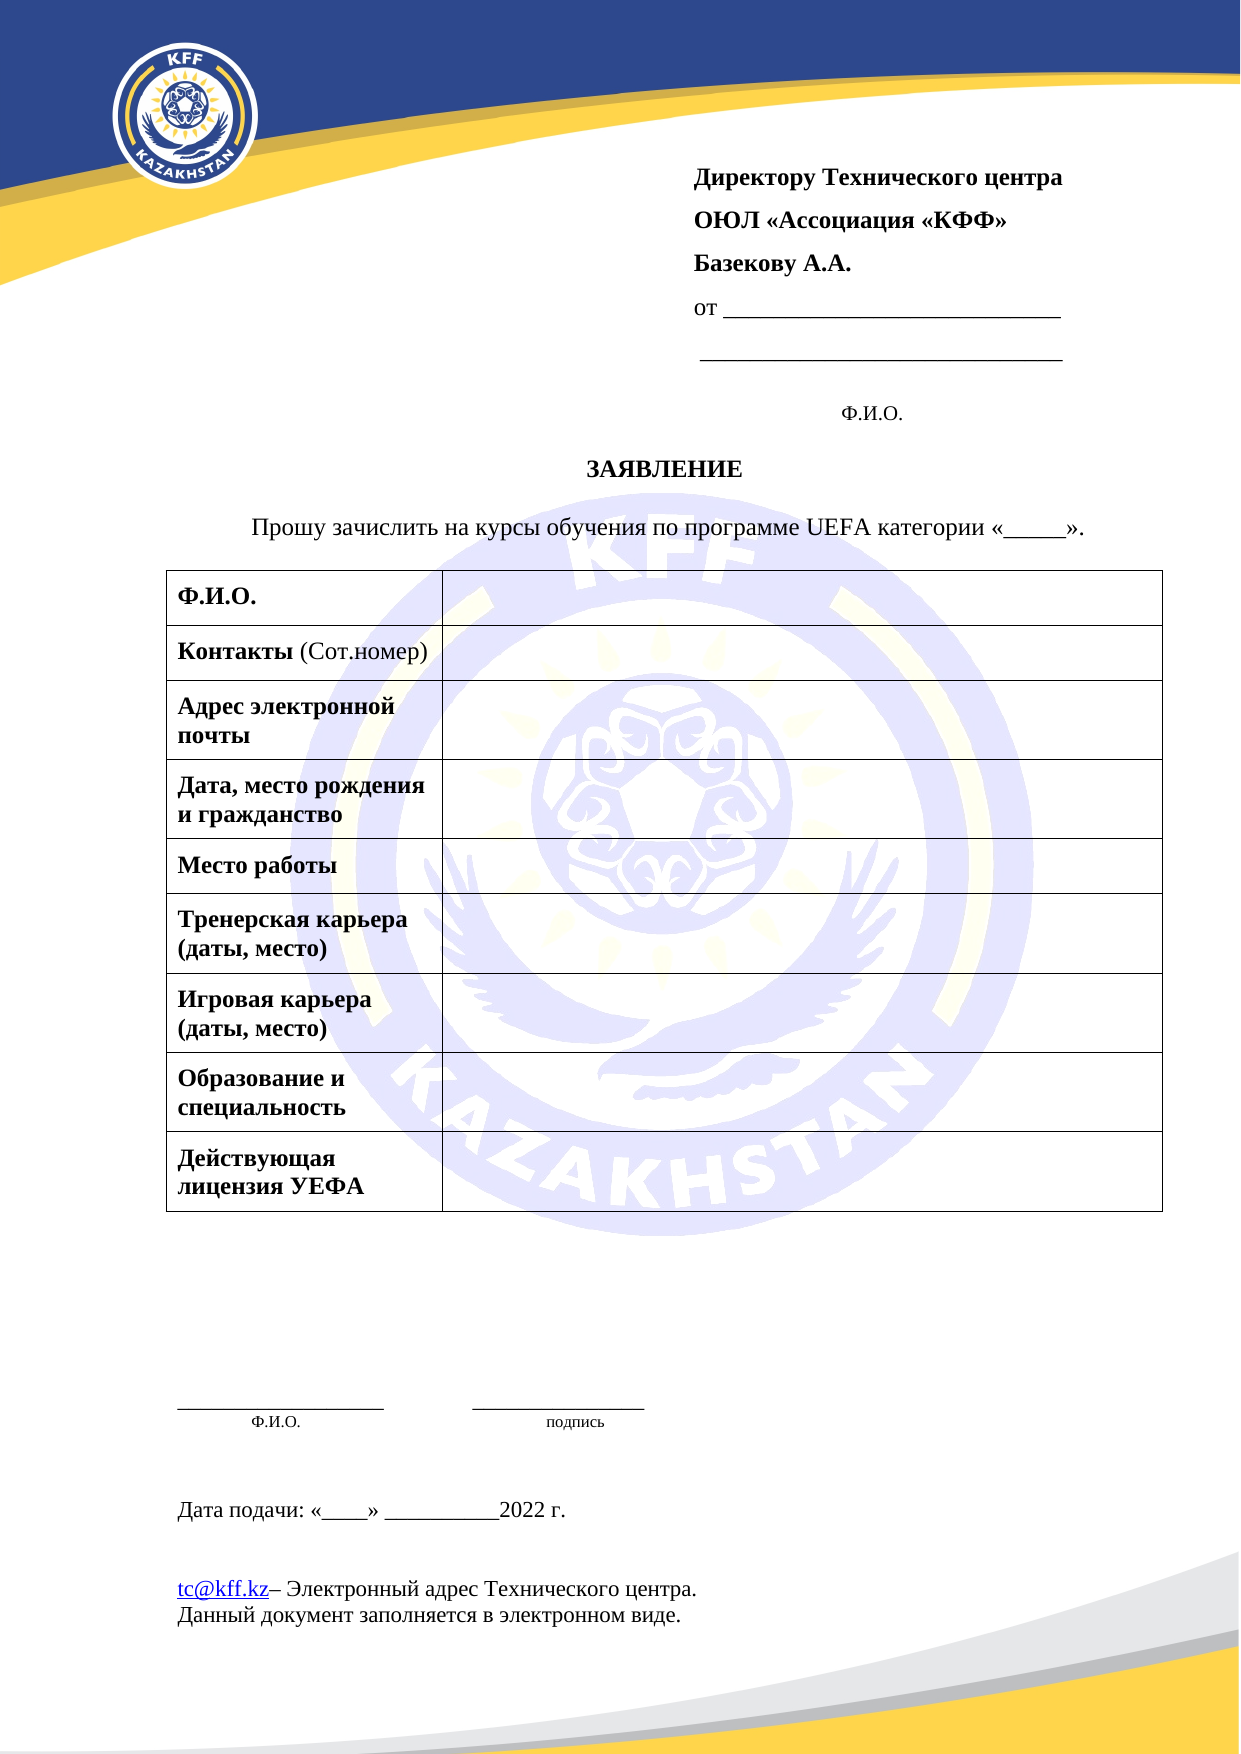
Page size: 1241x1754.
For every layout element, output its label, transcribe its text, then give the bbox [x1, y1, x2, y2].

table_cell Контакты (Сот.номер) [167, 626, 442, 679]
text Базекову А.А. [693, 248, 1152, 277]
table_header [443, 571, 1162, 625]
text Ф.И.О. [841, 401, 1152, 425]
table_cell Действующая лицензия УЕФА [167, 1132, 442, 1211]
table_cell [443, 1132, 1162, 1211]
text ЗАЯВЛЕНИЕ [177, 454, 1152, 483]
text tc@kff.kz– Электронный адрес Технического центра. [177, 1575, 1152, 1601]
table_cell Место работы [167, 839, 442, 893]
table_cell Дата, место рождения и гражданство [167, 760, 442, 838]
table_cell Тренерская карьера (даты, место) [167, 894, 442, 972]
text от ___________________________ [693, 292, 1152, 321]
table_cell Адрес электронной почты [167, 681, 442, 759]
text Прошу зачислить на курсы обучения по программе UEFA категории «_____». [177, 512, 1152, 541]
table_cell [443, 626, 1162, 679]
table_cell [443, 974, 1162, 1052]
text _____________________________ [693, 335, 1152, 364]
table_cell [443, 839, 1162, 893]
text Дата подачи: «____» __________2022 г. [177, 1496, 1152, 1522]
table_cell Игровая карьера (даты, место) [167, 974, 442, 1052]
text Данный документ заполняется в электронном виде. [177, 1601, 1152, 1628]
table_header Ф.И.О. [167, 571, 442, 625]
table_cell [443, 760, 1162, 838]
table_cell [443, 681, 1162, 759]
table_cell [443, 1053, 1162, 1131]
picture [0, 1551, 1239, 1754]
text Директору Технического центра [693, 162, 1152, 190]
text Ф.И.О. подпись [177, 1412, 1152, 1431]
picture [0, 0, 1241, 288]
text __________________ _______________ [177, 1386, 1152, 1412]
table_cell [443, 894, 1162, 972]
table_cell Образование и специальность [167, 1053, 442, 1131]
text ОЮЛ «Ассоциация «КФФ» [693, 205, 1152, 234]
